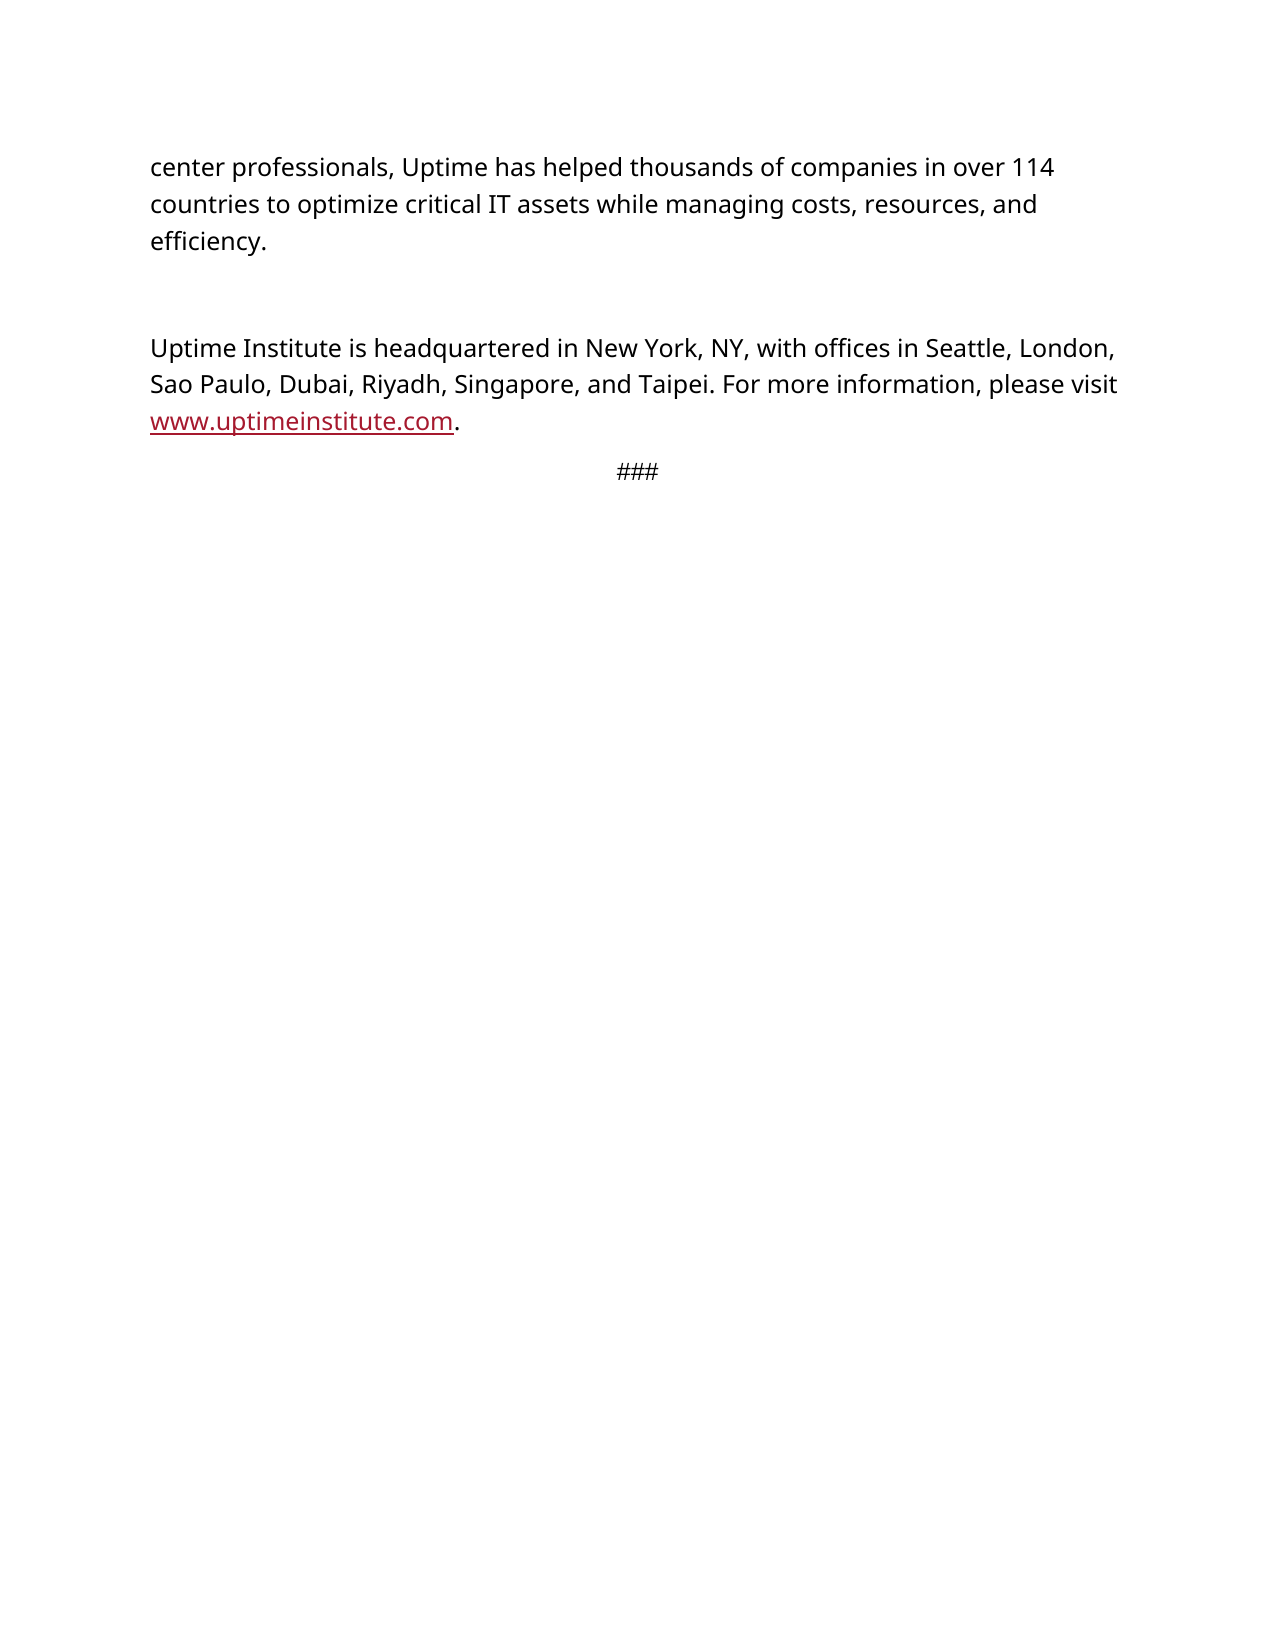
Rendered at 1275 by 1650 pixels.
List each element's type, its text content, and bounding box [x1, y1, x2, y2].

text ### [150, 457, 1125, 486]
text Uptime Institute is headquartered in New York, NY, with offices in Seattle, London, Sao Paulo, Dubai, Riyadh, Singapore, and Taipei. For more information, please visit www.uptimeinstitute.com. [150, 330, 1125, 438]
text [150, 150, 1125, 258]
